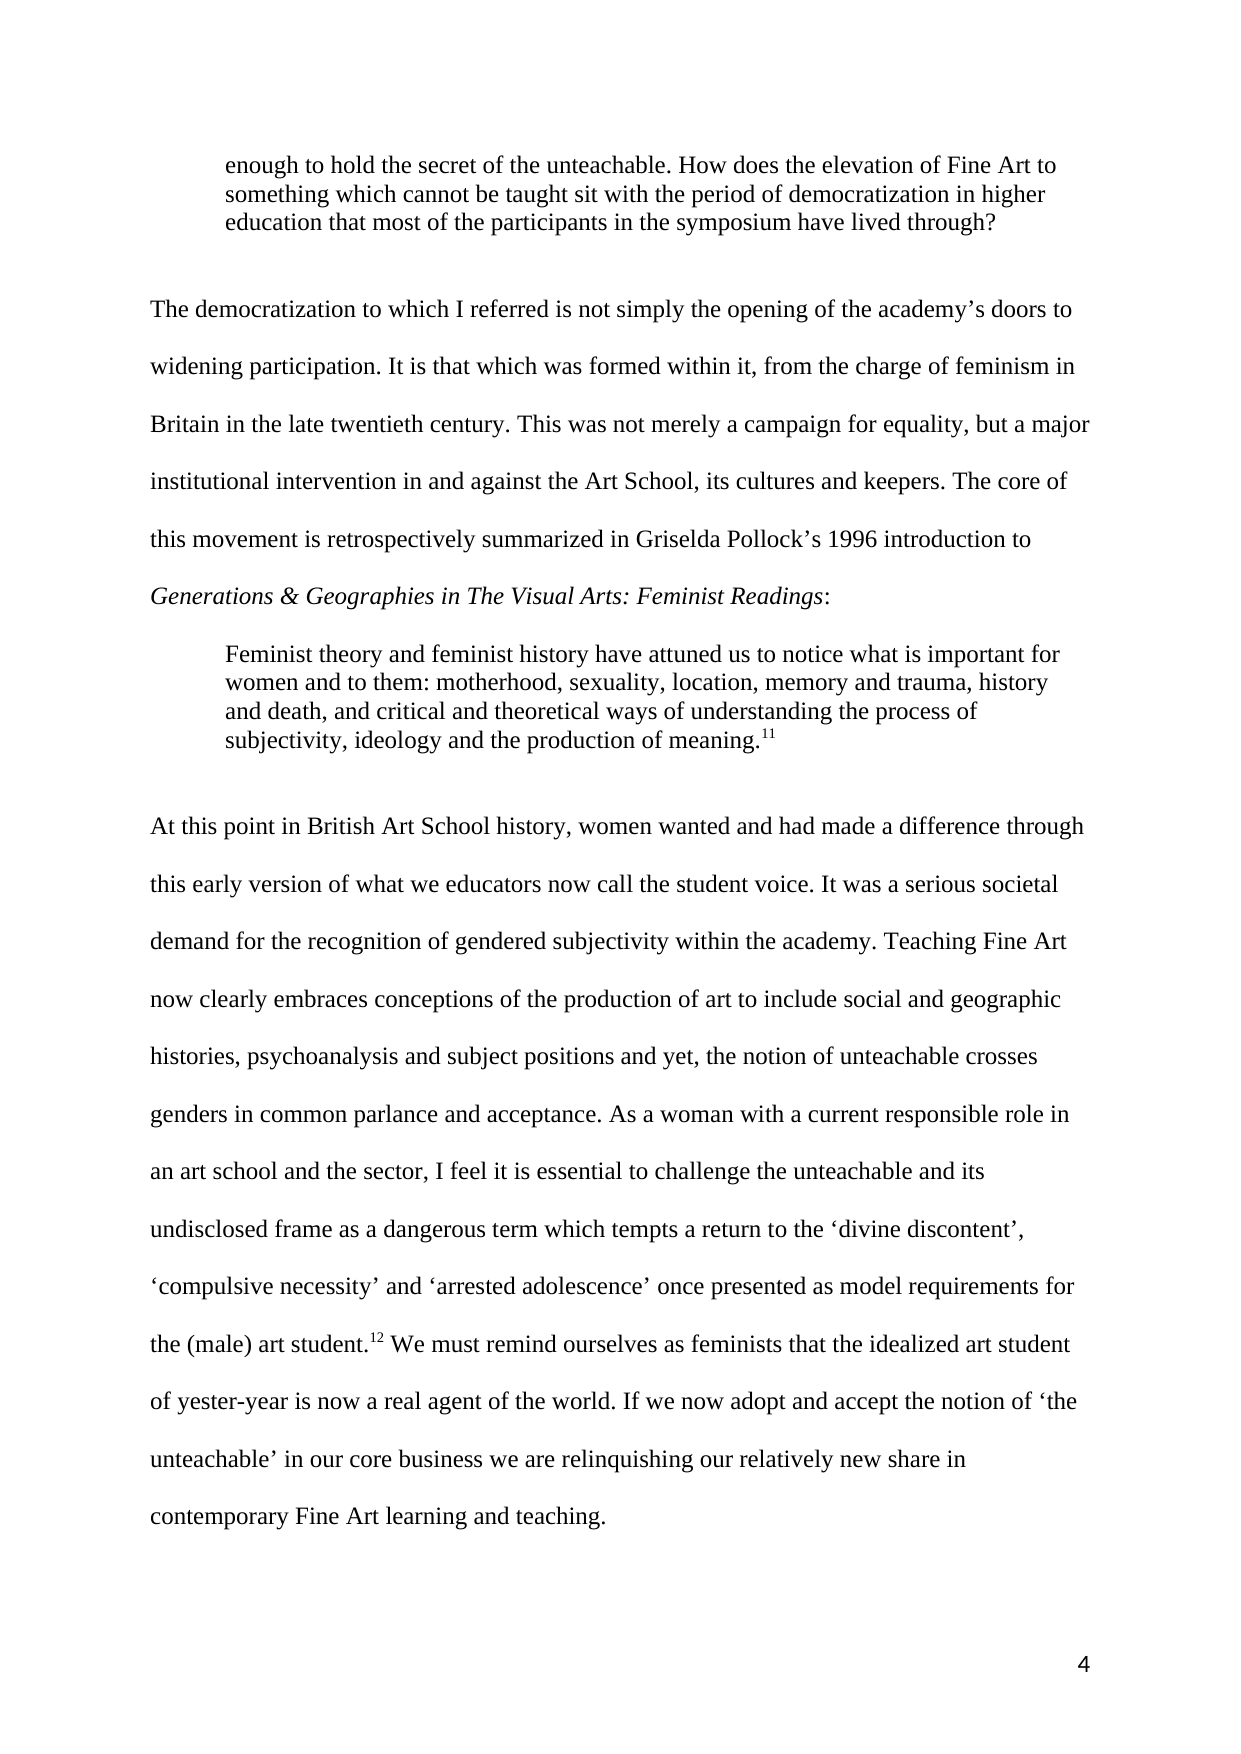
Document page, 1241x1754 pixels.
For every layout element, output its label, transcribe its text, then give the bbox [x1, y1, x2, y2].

text At this point in British Art School history, women wanted and had made a difference through this early version of what we educators now call the student voice. It was a serious societal demand for the recognition of gendered subjectivity within the academy. Teaching Fine Art now clearly embraces conceptions of the production of art to include social and geographic histories, psychoanalysis and subject positions and yet, the notion of unteachable crosses genders in common parlance and acceptance. As a woman with a current responsible role in an art school and the sector, I feel it is essential to challenge the unteachable and its undisclosed frame as a dangerous term which tempts a return to the ‘divine discontent’, ‘compulsive necessity’ and ‘arrested adolescence’ once presented as model requirements for the (male) art student. We must remind ourselves as feminists that the idealized art student of yester-year is now a real agent of the world. If we now adopt and accept the notion of ‘the unteachable’ in our core business we are relinquishing our relatively new share in contemporary Fine Art learning and teaching. [150, 811, 1090, 1530]
text The democratization to which I referred is not simply the opening of the academy’s doors to widening participation. It is that which was formed within it, from the charge of feminism in Britain in the late twentieth century. This was not merely a campaign for equality, but a major institutional intervention in and against the Art School, its cultures and keepers. The core of this movement is retrospectively summarized in Griselda Pollock’s 1996 introduction to Generations & Geographies in The Visual Arts: Feminist Readings: [150, 294, 1090, 610]
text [225, 150, 1090, 236]
text Feminist theory and feminist history have attuned us to notice what is important for women and to them: motherhood, sexuality, location, memory and trauma, history and death, and critical and theoretical ways of understanding the process of subjectivity, ideology and the production of meaning. [225, 639, 1090, 754]
